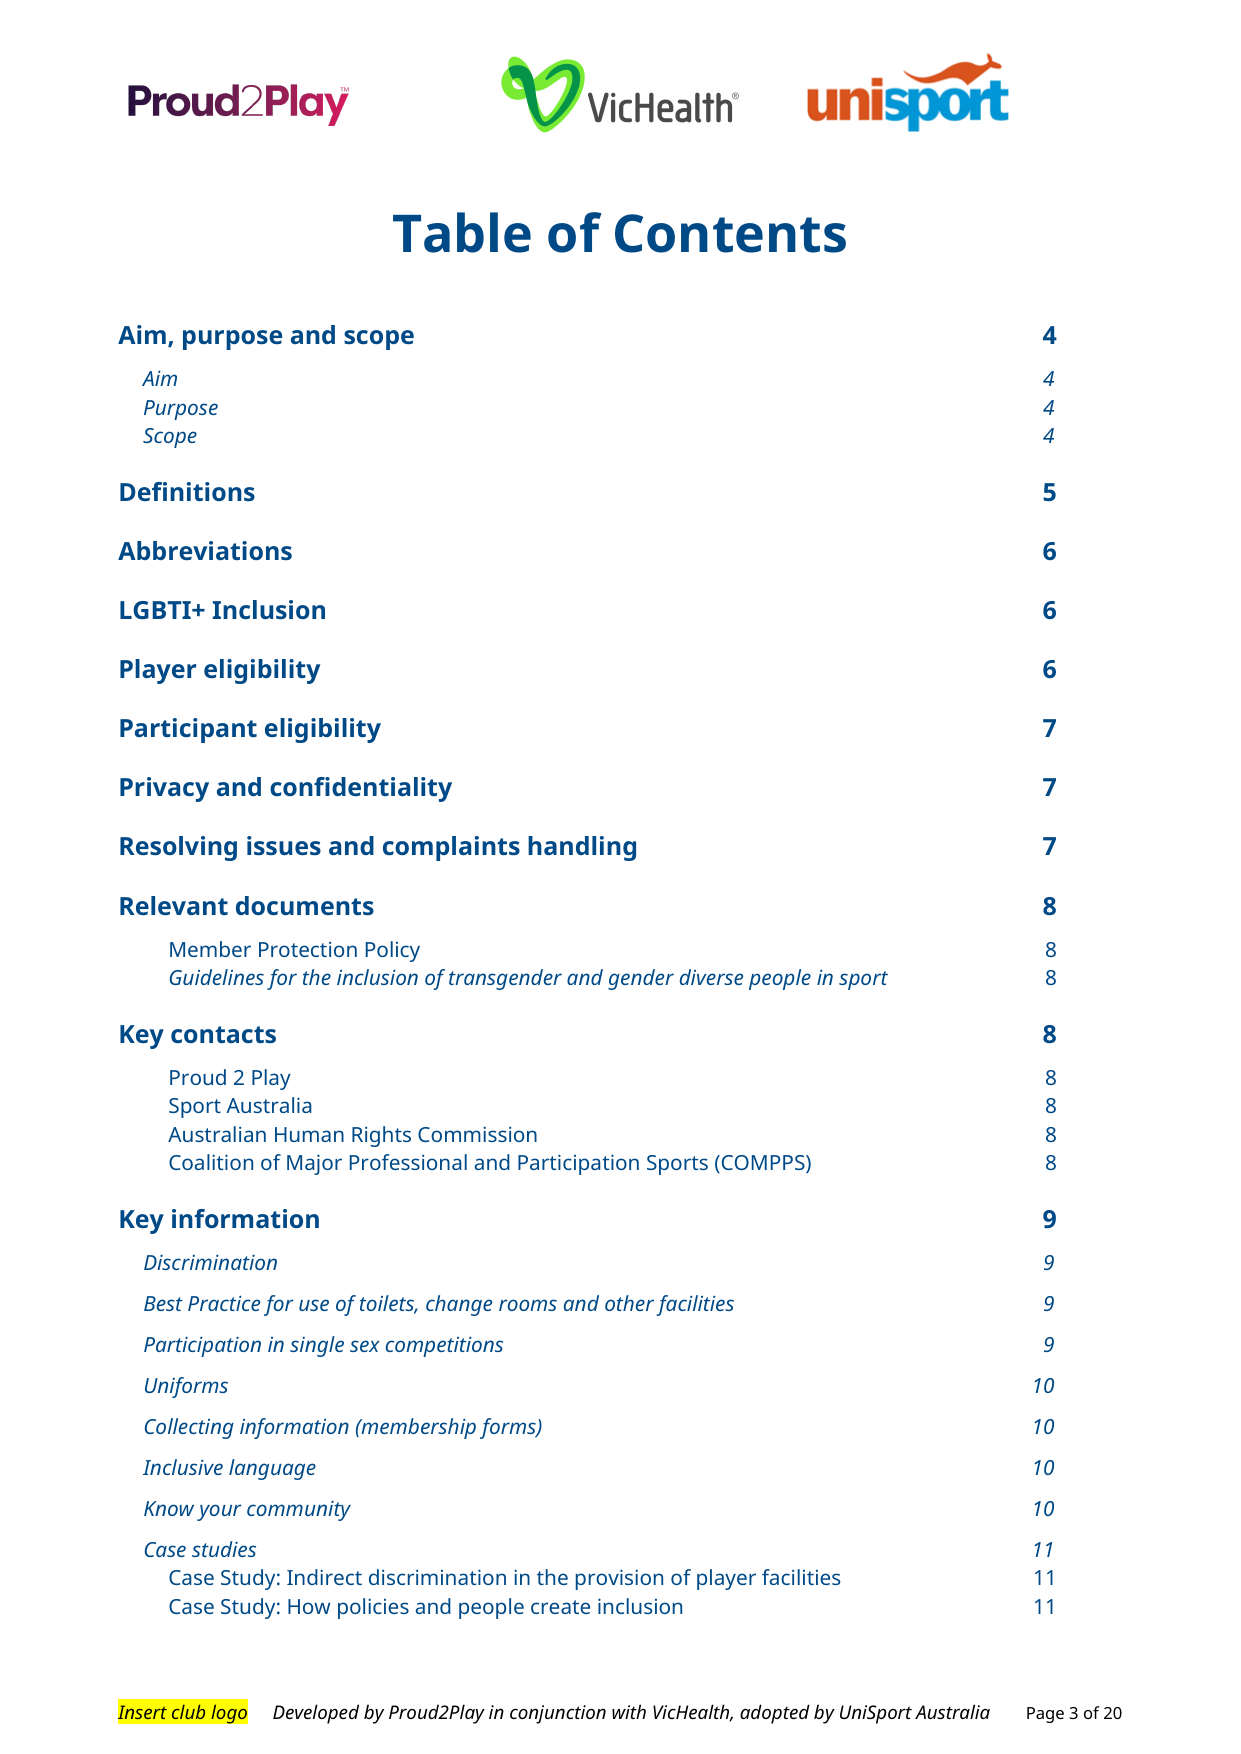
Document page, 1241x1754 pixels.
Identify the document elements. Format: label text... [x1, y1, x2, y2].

text Player eligibility 6 [118, 652, 1122, 686]
text Resolving issues and complaints handling 7 [118, 829, 1122, 863]
text Key information 9 [118, 1202, 1122, 1236]
text Abbreviations 6 [118, 534, 1122, 568]
text Best Practice for use of toilets, change rooms and other facilities 9 [143, 1289, 1122, 1318]
text Scope 4 [143, 421, 1122, 450]
text Purpose 4 [143, 393, 1122, 421]
text Aim 4 [143, 364, 1122, 393]
text LGBTI+ Inclusion 6 [118, 593, 1122, 627]
text Inclusive language 10 [143, 1453, 1122, 1482]
text Member Protection Policy 8 [168, 935, 1122, 963]
text Key contacts 8 [118, 1017, 1122, 1051]
text Case Study: Indirect discrimination in the provision of player facilities 11 [168, 1563, 1122, 1592]
text Guidelines for the inclusion of transgender and gender diverse people in sport 8 [168, 963, 1122, 992]
text Privacy and confidentiality 7 [118, 770, 1122, 804]
text Australian Human Rights Commission 8 [168, 1120, 1122, 1148]
text Participation in single sex competitions 9 [143, 1330, 1122, 1359]
text Collecting information (membership forms) 10 [143, 1412, 1122, 1441]
text Know your community 10 [143, 1494, 1122, 1522]
text Relevant documents 8 [118, 888, 1122, 922]
text Table of Contents [118, 196, 1122, 267]
picture [797, 42, 1019, 143]
text Discrimination 9 [143, 1248, 1122, 1277]
text Uniforms 10 [143, 1371, 1122, 1400]
text Proud 2 Play 8 [168, 1063, 1122, 1092]
picture [498, 54, 742, 135]
text Aim, purpose and scope 4 [118, 318, 1122, 352]
text Sport Australia 8 [168, 1092, 1122, 1120]
picture [118, 73, 359, 137]
text Participant eligibility 7 [118, 711, 1122, 745]
text Case studies 11 [143, 1535, 1122, 1563]
text Coalition of Major Professional and Participation Sports (COMPPS) 8 [168, 1148, 1122, 1177]
text Case Study: How policies and people create inclusion 11 [168, 1592, 1122, 1620]
text Definitions 5 [118, 475, 1122, 509]
